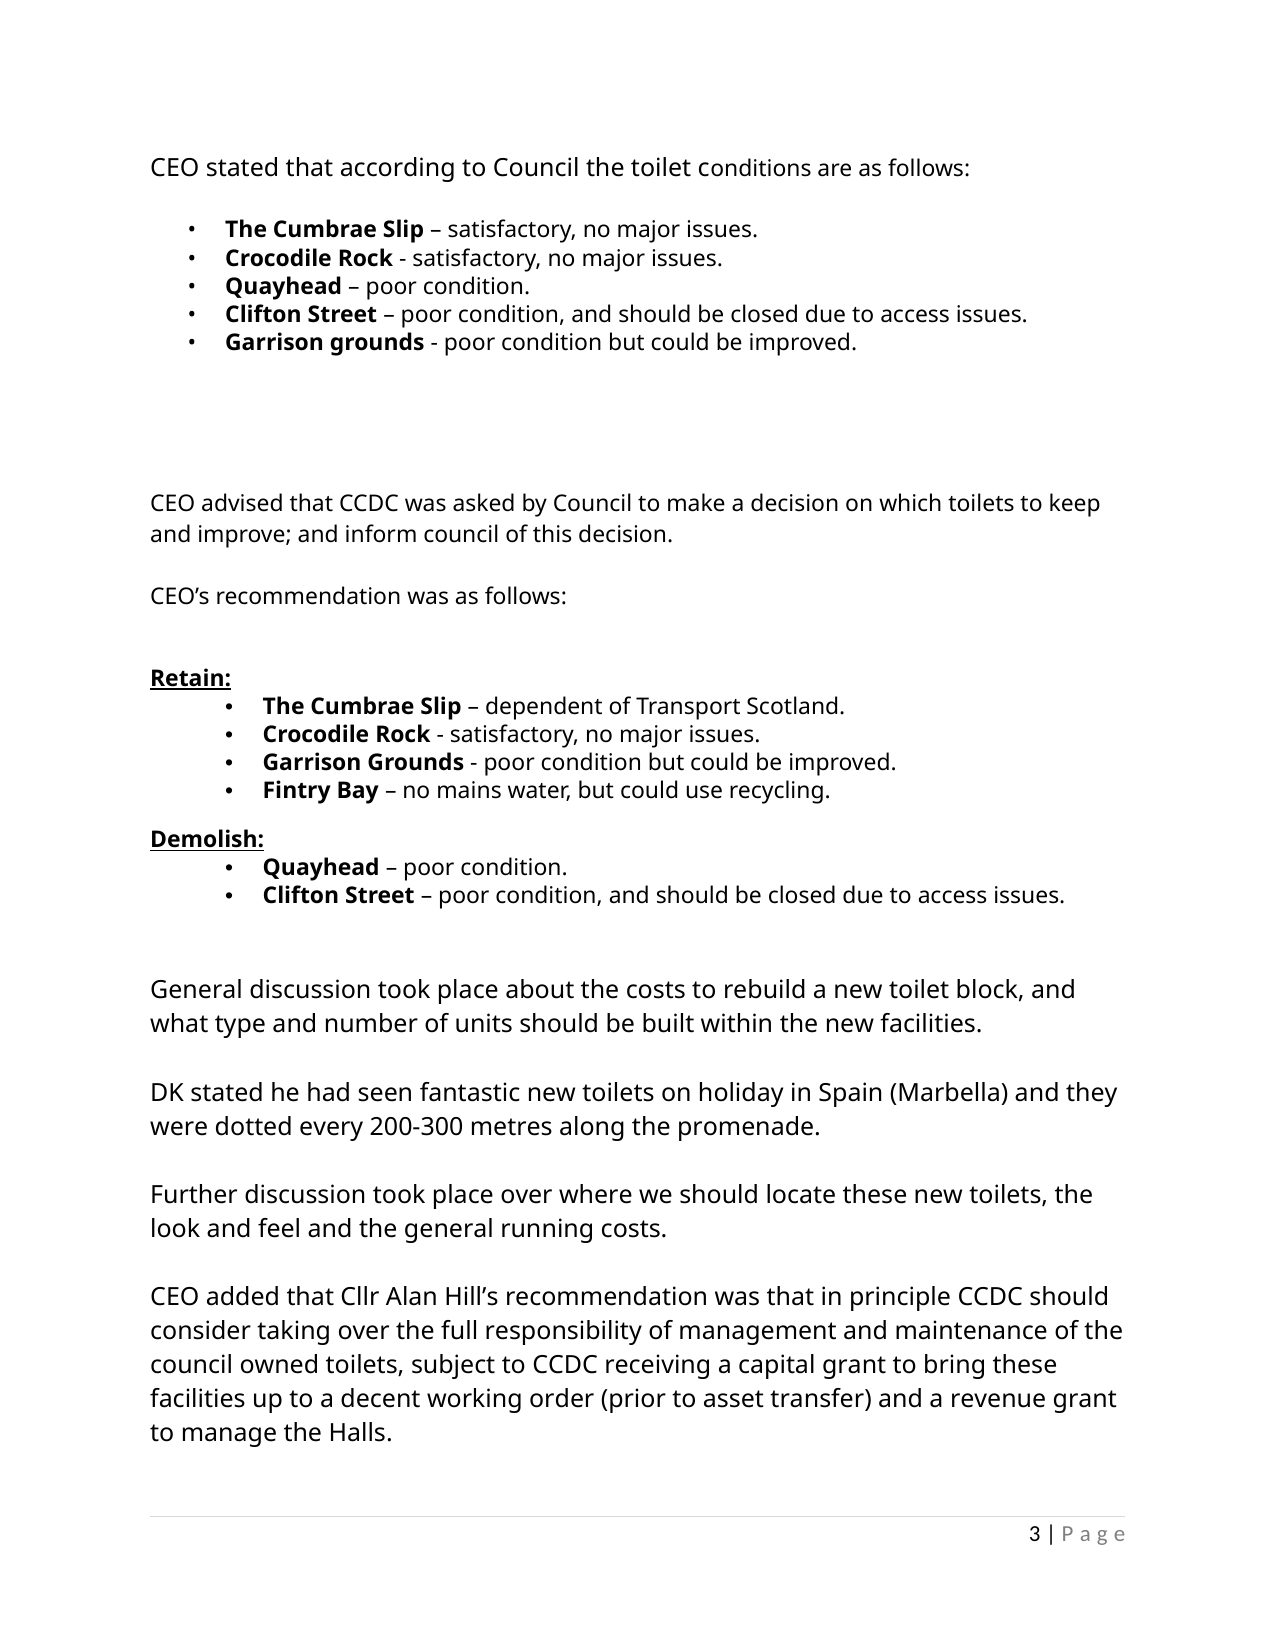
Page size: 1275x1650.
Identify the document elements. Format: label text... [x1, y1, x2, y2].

list The Cumbrae Slip – dependent of Transport Scotland. [225, 692, 1125, 720]
text CEO advised that CCDC was asked by Council to make a decision on which toilets to keep and improve; and inform council of this decision. [150, 487, 1125, 549]
text CEO stated that according to Council the toilet conditions are as follows: [150, 150, 1125, 184]
text Further discussion took place over where we should locate these new toilets, the look and feel and the general running costs. [150, 1176, 1125, 1244]
list Crocodile Rock - satisfactory, no major issues. [187, 243, 1125, 272]
text Retain: [150, 664, 1125, 692]
list Quayhead – poor condition. [187, 272, 1125, 300]
list Garrison Grounds - poor condition but could be improved. [225, 748, 1125, 776]
text Demolish: [150, 825, 1125, 853]
list The Cumbrae Slip – satisfactory, no major issues. [187, 215, 1125, 243]
list Quayhead – poor condition. [225, 853, 1125, 881]
text General discussion took place about the costs to rebuild a new toilet block, and what type and number of units should be built within the new facilities. [150, 972, 1125, 1040]
text CEO added that Cllr Alan Hill’s recommendation was that in principle CCDC should consider taking over the full responsibility of management and maintenance of the council owned toilets, subject to CCDC receiving a capital grant to bring these facilities up to a decent working order (prior to asset transfer) and a revenue grant to manage the Halls. [150, 1278, 1125, 1449]
list Fintry Bay – no mains water, but could use recycling. [225, 776, 1125, 804]
list Garrison grounds - poor condition but could be improved. [187, 328, 1125, 356]
text CEO’s recommendation was as follows: [150, 580, 1125, 612]
list Crocodile Rock - satisfactory, no major issues. [225, 720, 1125, 748]
text DK stated he had seen fantastic new toilets on holiday in Spain (Marbella) and they were dotted every 200-300 metres along the promenade. [150, 1074, 1125, 1142]
list Clifton Street – poor condition, and should be closed due to access issues. [225, 881, 1125, 909]
list Clifton Street – poor condition, and should be closed due to access issues. [187, 300, 1125, 328]
